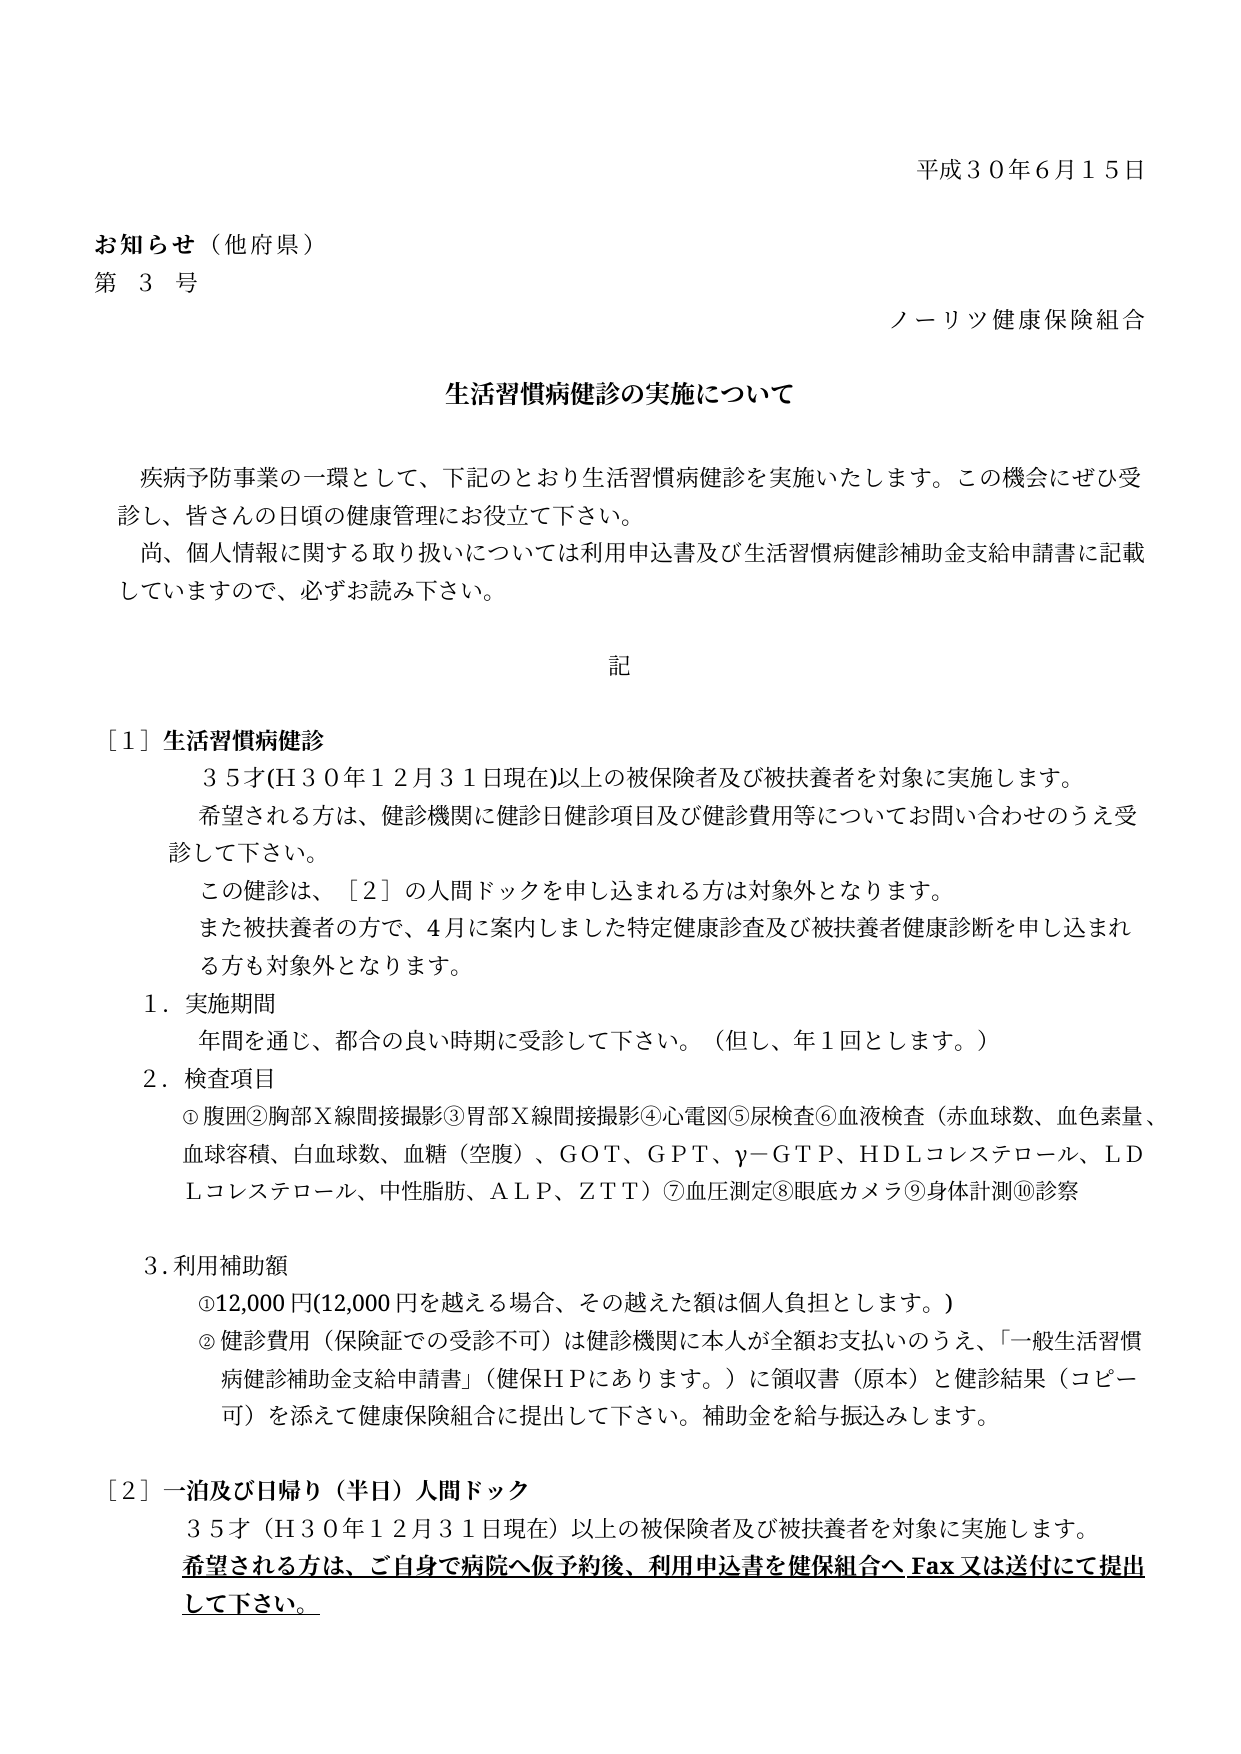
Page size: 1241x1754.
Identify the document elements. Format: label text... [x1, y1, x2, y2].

text 希望される方は、ご自身で病院へ仮予約後、利用申込書を健保組合へFax又は送付にて提出して下さい。 [182, 1543, 1146, 1618]
text ３. 利用補助額 [94, 1243, 1146, 1281]
text ３５才(Ｈ３０年１２月３１日現在)以上の被保険者及び被扶養者を対象に実施します。 [168, 756, 1146, 793]
text ３５才（Ｈ３０年１２月３１日現在）以上の被保険者及び被扶養者を対象に実施します。 [168, 1506, 1146, 1543]
text ②健診費用（保険証での受診不可）は健診機関に本人が全額お支払いのうえ、｢一般生活習慣病健診補助金支給申請書｣（健保ＨＰにあります。）に領収書（原本）と健診結果（コピー可）を添えて健康保険組合に提出して下さい。補助金を給与振込みします。 [198, 1318, 1146, 1431]
text 第３号 [94, 260, 1146, 298]
text ノーリツ健康保険組合 [94, 298, 1146, 335]
text ２．検査項目 [139, 1056, 1146, 1093]
text 年間を通じ、都合の良い時期に受診して下さい。（但し、年１回とします。） [198, 1018, 1146, 1056]
text 生活習慣病健診の実施について [94, 373, 1146, 410]
text また被扶養者の方で、4月に案内しました特定健康診査及び被扶養者健康診断を申し込まれ [94, 906, 1146, 943]
text る方も対象外となります。 [168, 943, 1146, 981]
text ［２］一泊及び日帰り（半日）人間ドック [94, 1468, 1146, 1506]
text １．実施期間 [94, 981, 1146, 1018]
text 希望される方は、健診機関に健診日健診項目及び健診費用等についてお問い合わせのうえ受診して下さい。 [168, 793, 1146, 868]
text この健診は、［２］の人間ドックを申し込まれる方は対象外となります。 [168, 868, 1146, 906]
text お知らせ（他府県） [94, 223, 1146, 260]
text ①腹囲②胸部Ｘ線間接撮影③胃部Ｘ線間接撮影④心電図⑤尿検査⑥血液検査（赤血球数、血色素量、血球容積、白血球数、血糖（空腹）、ＧＯＴ、ＧＰＴ、γ－ＧＴＰ、ＨＤＬコレステロール、ＬＤＬコレステロール、中性脂肪、ＡＬＰ、ＺＴＴ）⑦血圧測定⑧眼底カメラ⑨身体計測⑩診察 [182, 1093, 1146, 1206]
text 尚、個人情報に関する取り扱いについては利用申込書及び生活習慣病健診補助金支給申請書に記載していますので、必ずお読み下さい。 [117, 531, 1146, 606]
text 平成３０年６月１５日 [94, 148, 1146, 185]
text 疾病予防事業の一環として、下記のとおり生活習慣病健診を実施いたします。この機会にぜひ受診し、皆さんの日頃の健康管理にお役立て下さい。 [117, 456, 1146, 531]
text ［１］生活習慣病健診 [94, 718, 1146, 756]
text 記 [94, 643, 1146, 681]
text ①12,000円(12,000円を越える場合、その越えた額は個人負担とします。) [168, 1281, 1146, 1318]
